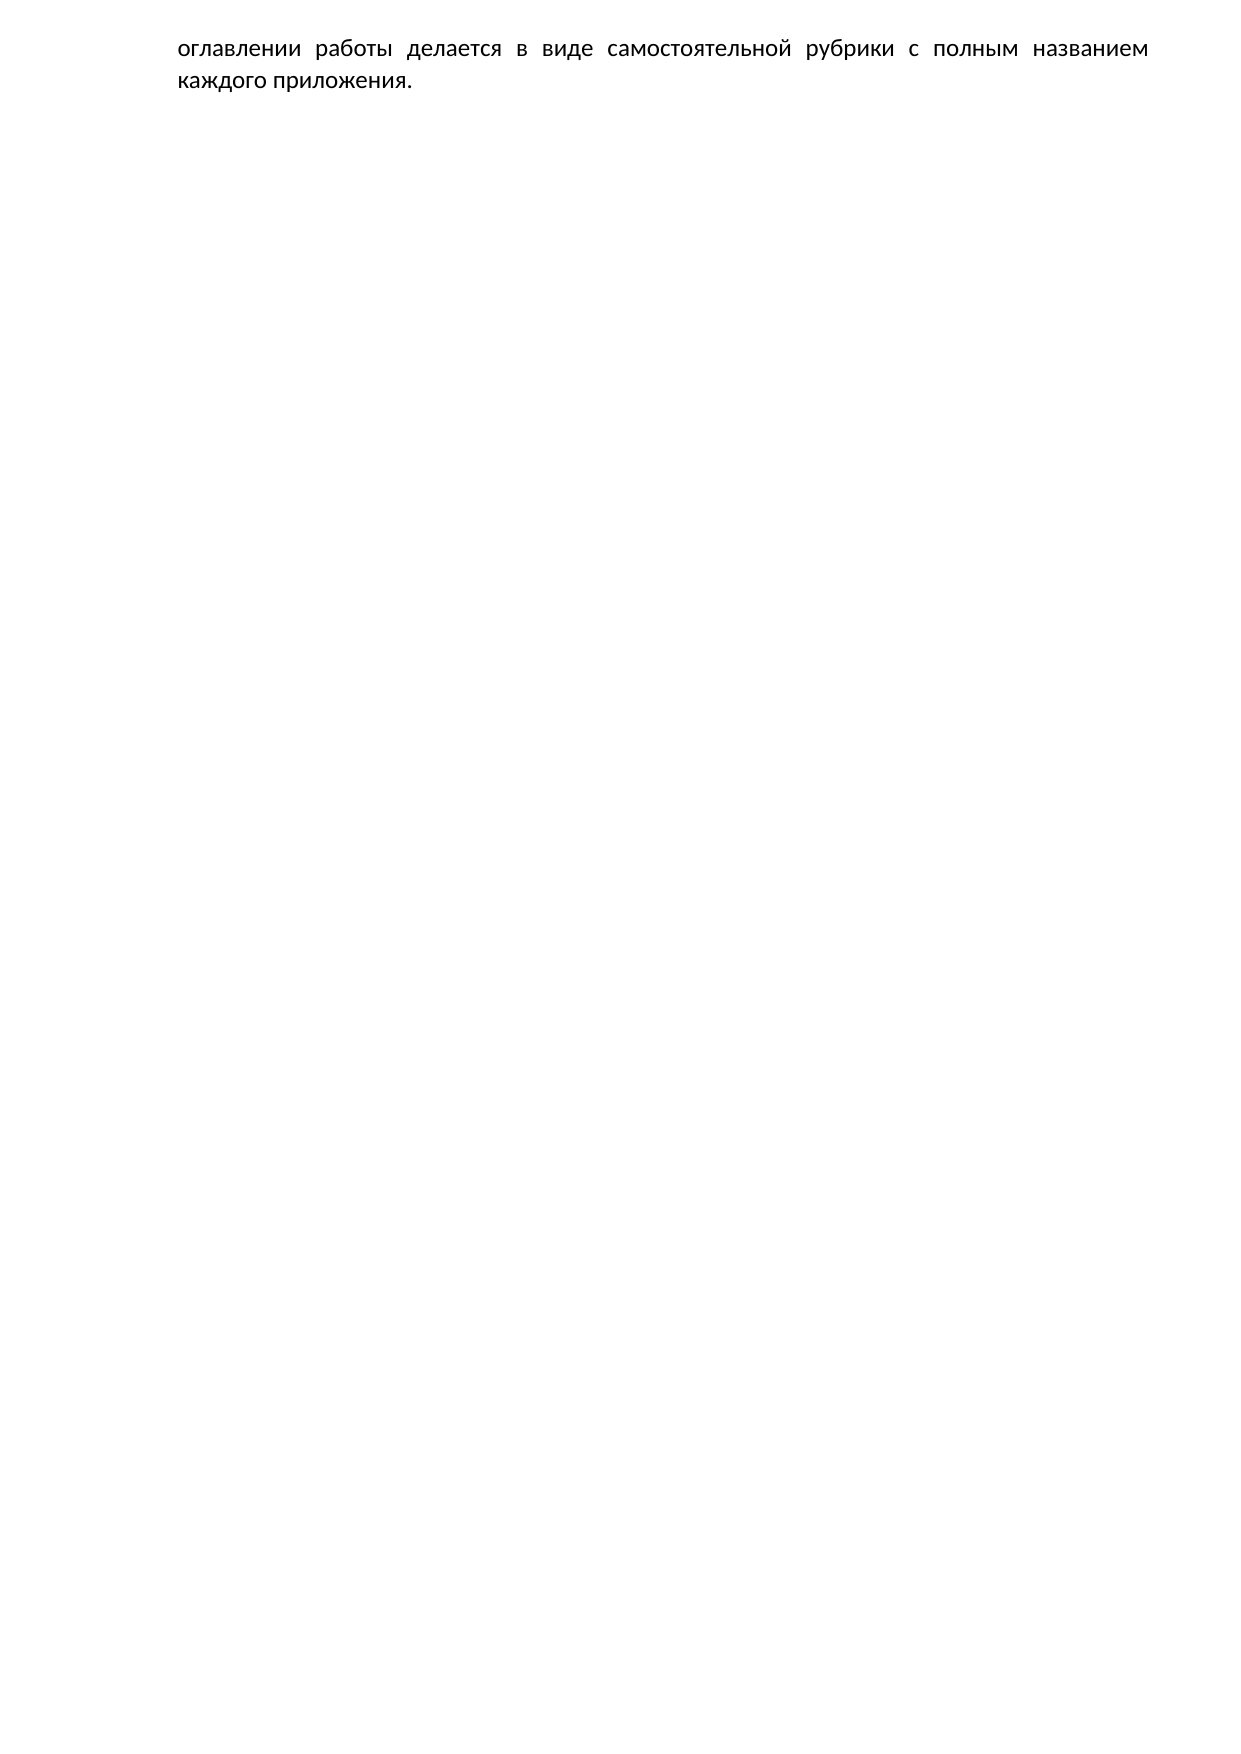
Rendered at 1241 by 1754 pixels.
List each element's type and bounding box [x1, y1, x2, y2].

text [177, 29, 1150, 96]
